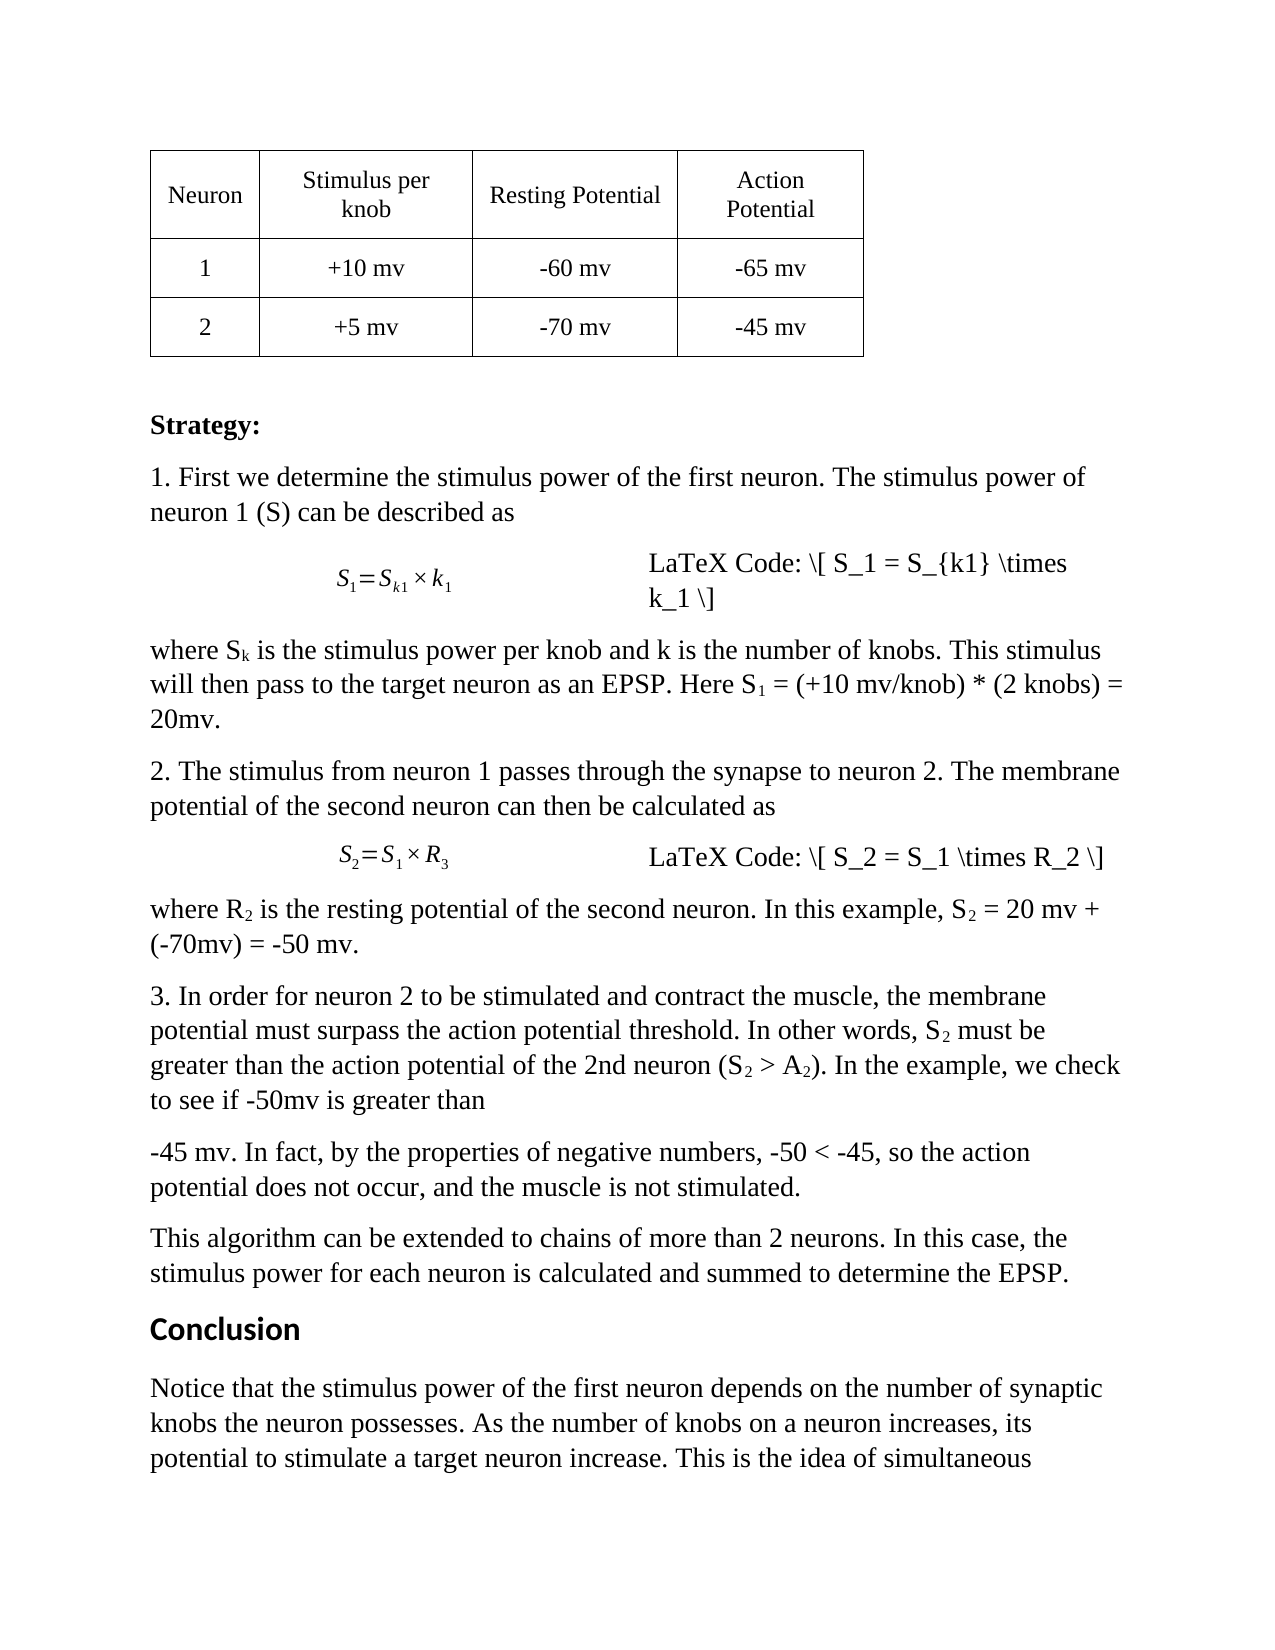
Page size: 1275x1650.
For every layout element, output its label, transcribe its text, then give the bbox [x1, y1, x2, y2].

table_cell -60 mv [473, 239, 677, 297]
text where R2 is the resting potential of the second neuron. In this example, S2 = 20 mv + (-70mv) = -50 mv. [150, 892, 1125, 959]
table_header Neuron [151, 151, 259, 238]
table_cell -45 mv [678, 298, 863, 356]
table_header [150, 841, 637, 892]
table_cell +5 mv [260, 298, 472, 356]
table_cell -65 mv [678, 239, 863, 297]
table_cell 2 [151, 298, 259, 356]
table_cell -70 mv [473, 298, 677, 356]
table_header Action Potential [678, 151, 863, 238]
text where Sk is the stimulus power per knob and k is the number of knobs. This stimulus will then pass to the target neuron as an EPSP. Here S1 = (+10 mv/knob) * (2 knobs) = 20mv. [150, 633, 1125, 735]
table_header [150, 546, 637, 633]
table_cell +10 mv [260, 239, 472, 297]
text Strategy: [150, 408, 1125, 441]
subtitle Conclusion [150, 1308, 1125, 1348]
table_header Stimulus per knob [260, 151, 472, 238]
text -45 mv. In fact, by the properties of negative numbers, -50 < -45, so the action potential does not occur, and the muscle is not stimulated. [150, 1135, 1125, 1202]
table_cell 1 [151, 239, 259, 297]
text 2. The stimulus from neuron 1 passes through the synapse to neuron 2. The membrane potential of the second neuron can then be calculated as [150, 754, 1125, 821]
text 1. First we determine the stimulus power of the first neuron. The stimulus power of neuron 1 (S) can be described as [150, 460, 1125, 527]
text 3. In order for neuron 2 to be stimulated and contract the muscle, the membrane potential must surpass the action potential threshold. In other words, S2 must be greater than the action potential of the 2nd neuron (S2 > A2). In the example, we check to see if -50mv is greater than [150, 978, 1125, 1116]
text This algorithm can be extended to chains of more than 2 neurons. In this case, the stimulus power for each neuron is calculated and summed to determine the EPSP. [150, 1221, 1125, 1288]
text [150, 1371, 1125, 1473]
table_header Resting Potential [473, 151, 677, 238]
table_header LaTeX Code: \[ S_2 = S_1 \times R_2 \] [637, 841, 1124, 892]
table_header LaTeX Code: \[ S_1 = S_{k1} \times k_1 \] [637, 546, 1124, 633]
